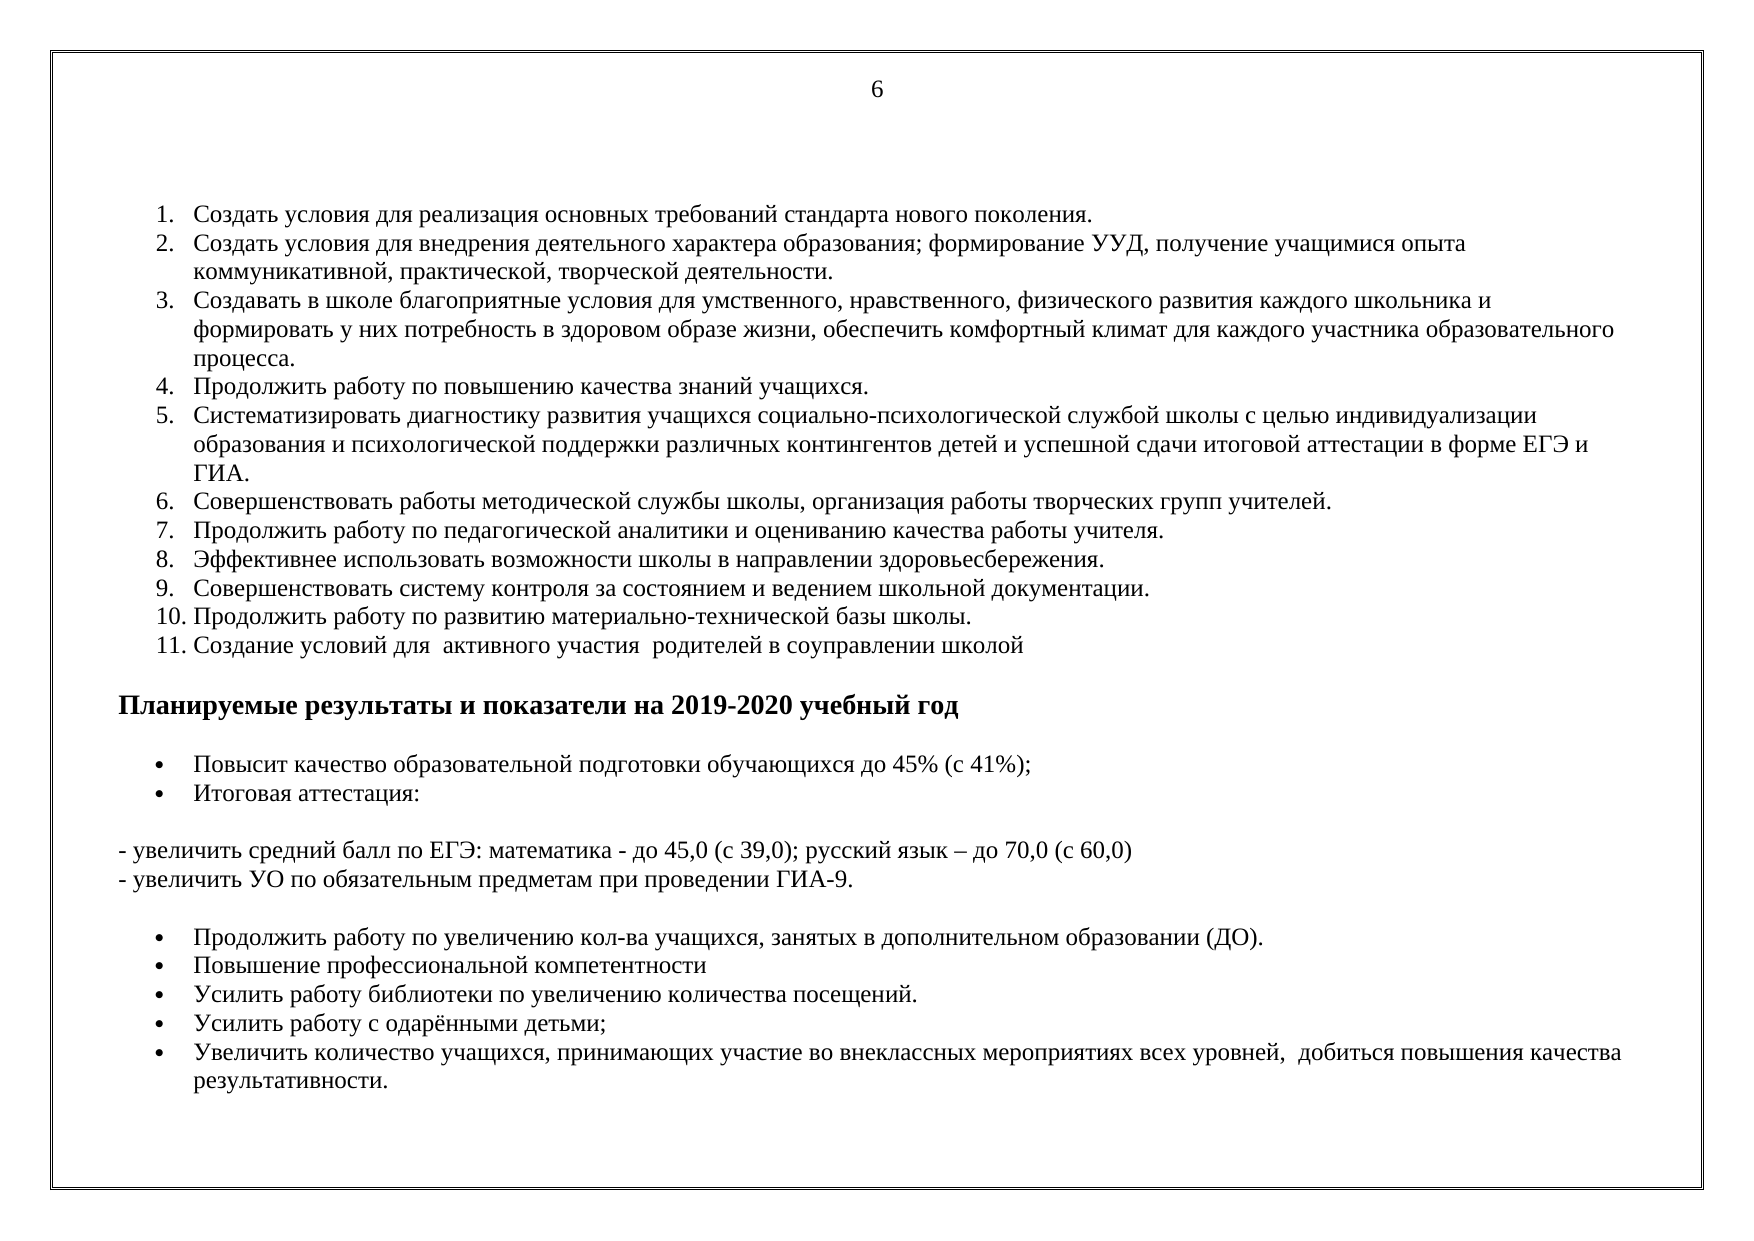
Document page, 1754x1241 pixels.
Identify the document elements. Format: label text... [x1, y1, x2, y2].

list Итоговая аттестация: [156, 778, 1636, 807]
list Создать условия для реализация основных требований стандарта нового поколения. [156, 199, 1636, 228]
list Создавать в школе благоприятные условия для умственного, нравственного, физического развития каждого школьника и формировать у них потребность в здоровом образе жизни, обеспечить комфортный климат для каждого участника образовательного процесса. [156, 285, 1636, 371]
text - увеличить средний балл по ЕГЭ: математика - до 45,0 (с 39,0); русский язык – до 70,0 (с 60,0) - увеличить УО по обязательным предметам при проведении ГИА-9. [118, 807, 1636, 922]
list Продолжить работу по развитию материально-технической базы школы. [156, 601, 1636, 630]
list Увеличить количество учащихся, принимающих участие во внеклассных мероприятиях всех уровней, добиться повышения качества результативности. [156, 1037, 1636, 1094]
list Создание условий для активного участия родителей в соуправлении школой [156, 630, 1636, 659]
list Совершенствовать систему контроля за состоянием и ведением школьной документации. [156, 573, 1636, 601]
list Создать условия для внедрения деятельного характера образования; формирование УУД, получение учащимися опыта коммуникативной, практической, творческой деятельности. [156, 228, 1636, 285]
list Повысит качество образовательной подготовки обучающихся до 45% (с 41%); [156, 749, 1636, 778]
list Продолжить работу по повышению качества знаний учащихся. [156, 371, 1636, 400]
list Эффективнее использовать возможности школы в направлении здоровьесбережения. [156, 544, 1636, 573]
list Продолжить работу по педагогической аналитики и оцениванию качества работы учителя. [156, 515, 1636, 544]
list Усилить работу с одарёнными детьми; [156, 1008, 1636, 1037]
text Планируемые результаты и показатели на 2019-2020 учебный год [118, 688, 1636, 749]
list Систематизировать диагностику развития учащихся социально-психологической службой школы с целью индивидуализации образования и психологической поддержки различных контингентов детей и успешной сдачи итоговой аттестации в форме ЕГЭ и ГИА. [156, 400, 1636, 486]
list Усилить работу библиотеки по увеличению количества посещений. [156, 979, 1636, 1008]
list Продолжить работу по увеличению кол-ва учащихся, занятых в дополнительном образовании (ДО). [156, 922, 1636, 950]
list Повышение профессиональной компетентности [156, 950, 1636, 979]
list Совершенствовать работы методической службы школы, организация работы творческих групп учителей. [156, 486, 1636, 515]
